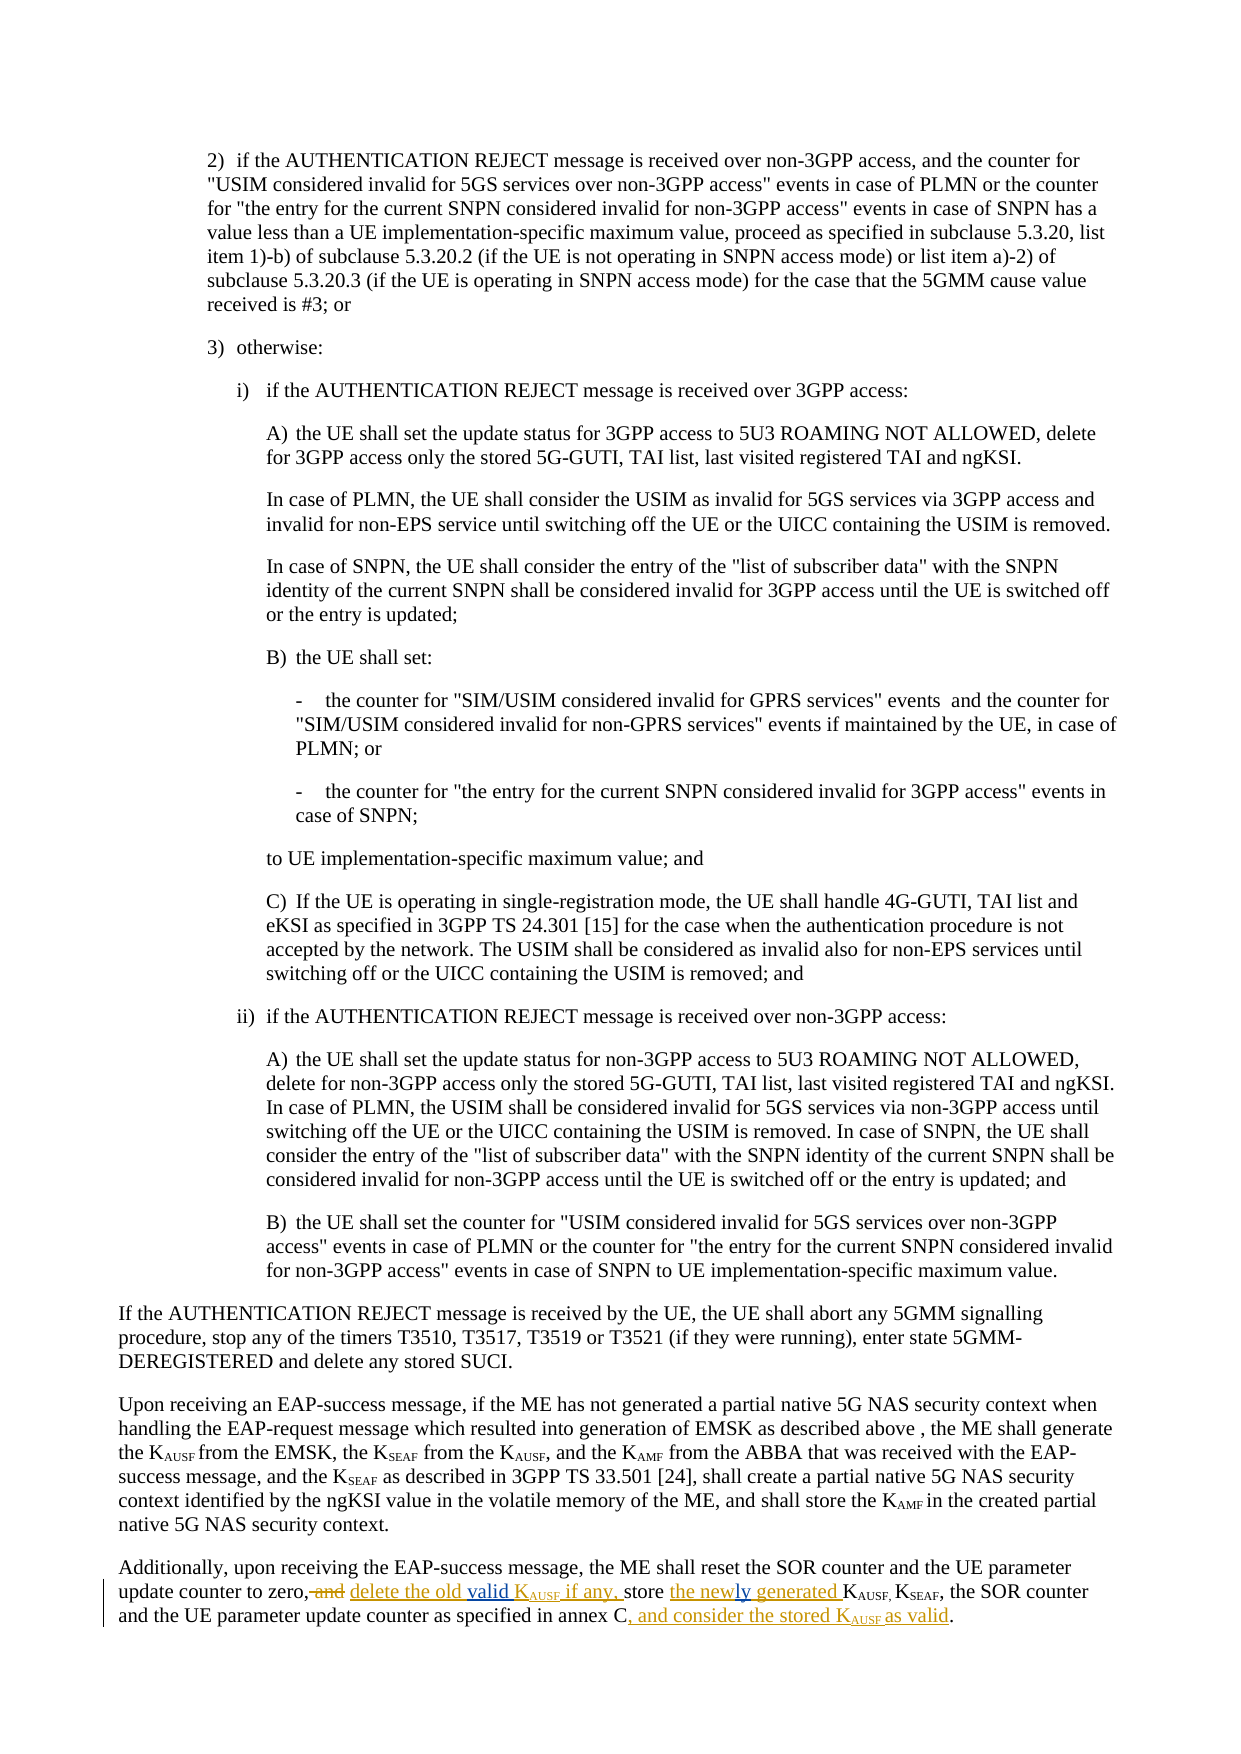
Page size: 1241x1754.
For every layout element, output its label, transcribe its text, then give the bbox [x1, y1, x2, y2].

text to UE implementation-specific maximum value; and [266, 846, 1122, 870]
text ii) if the AUTHENTICATION REJECT message is received over non-3GPP access: [236, 1004, 1122, 1028]
text If the AUTHENTICATION REJECT message is received by the UE, the UE shall abort any 5GMM signalling procedure, stop any of the timers T3510, T3517, T3519 or T3521 (if they were running), enter state 5GMM-DEREGISTERED and delete any stored SUCI. [118, 1301, 1122, 1373]
text - the counter for "SIM/USIM considered invalid for GPRS services" events and the counter for "SIM/USIM considered invalid for non-GPRS services" events if maintained by the UE, in case of PLMN; or [295, 688, 1122, 760]
text B) the UE shall set: [266, 645, 1122, 669]
text Upon receiving an EAP-success message, if the ME has not generated a partial native 5G NAS security context when handling the EAP-request message which resulted into generation of EMSK as described above , the ME shall generate the KAUSF from the EMSK, the KSEAF from the KAUSF, and the KAMF from the ABBA that was received with the EAP-success message, and the KSEAF as described in 3GPP TS 33.501 [24], shall create a partial native 5G NAS security context identified by the ngKSI value in the volatile memory of the ME, and shall store the KAMF in the created partial native 5G NAS security context. [118, 1391, 1122, 1536]
text In case of SNPN, the UE shall consider the entry of the "list of subscriber data" with the SNPN identity of the current SNPN shall be considered invalid for 3GPP access until the UE is switched off or the entry is updated; [266, 554, 1122, 626]
text i) if the AUTHENTICATION REJECT message is received over 3GPP access: [236, 378, 1122, 402]
text A) the UE shall set the update status for non-3GPP access to 5U3 ROAMING NOT ALLOWED, delete for non-3GPP access only the stored 5G-GUTI, TAI list, last visited registered TAI and ngKSI. In case of PLMN, the USIM shall be considered invalid for 5GS services via non-3GPP access until switching off the UE or the UICC containing the USIM is removed. In case of SNPN, the UE shall consider the entry of the "list of subscriber data" with the SNPN identity of the current SNPN shall be considered invalid for non-3GPP access until the UE is switched off or the entry is updated; and [266, 1046, 1122, 1191]
text B) the UE shall set the counter for "USIM considered invalid for 5GS services over non-3GPP access" events in case of PLMN or the counter for "the entry for the current SNPN considered invalid for non-3GPP access" events in case of SNPN to UE implementation-specific maximum value. [266, 1209, 1122, 1282]
text A) the UE shall set the update status for 3GPP access to 5U3 ROAMING NOT ALLOWED, delete for 3GPP access only the stored 5G-GUTI, TAI list, last visited registered TAI and ngKSI. [266, 421, 1122, 469]
text C) If the UE is operating in single-registration mode, the UE shall handle 4G-GUTI, TAI list and eKSI as specified in 3GPP TS 24.301 [15] for the case when the authentication procedure is not accepted by the network. The USIM shall be considered as invalid also for non-EPS services until switching off or the UICC containing the USIM is removed; and [266, 889, 1122, 985]
text In case of PLMN, the UE shall consider the USIM as invalid for 5GS services via 3GPP access and invalid for non-EPS service until switching off the UE or the UICC containing the USIM is removed. [266, 487, 1122, 536]
text Additionally, upon receiving the EAP-success message, the ME shall reset the SOR counter and the UE parameter update counter to zero, store KAUSF, KSEAF, the SOR counter and the UE parameter update counter as specified in annex C. [118, 1554, 1122, 1627]
text 3) otherwise: [207, 335, 1122, 359]
text 2) if the AUTHENTICATION REJECT message is received over non-3GPP access, and the counter for "USIM considered invalid for 5GS services over non-3GPP access" events in case of PLMN or the counter for "the entry for the current SNPN considered invalid for non-3GPP access" events in case of SNPN has a value less than a UE implementation-specific maximum value, proceed as specified in subclause 5.3.20, list item 1)-b) of subclause 5.3.20.2 (if the UE is not operating in SNPN access mode) or list item a)-2) of subclause 5.3.20.3 (if the UE is operating in SNPN access mode) for the case that the 5GMM cause value received is #3; or [207, 148, 1122, 316]
text - the counter for "the entry for the current SNPN considered invalid for 3GPP access" events in case of SNPN; [295, 779, 1122, 827]
